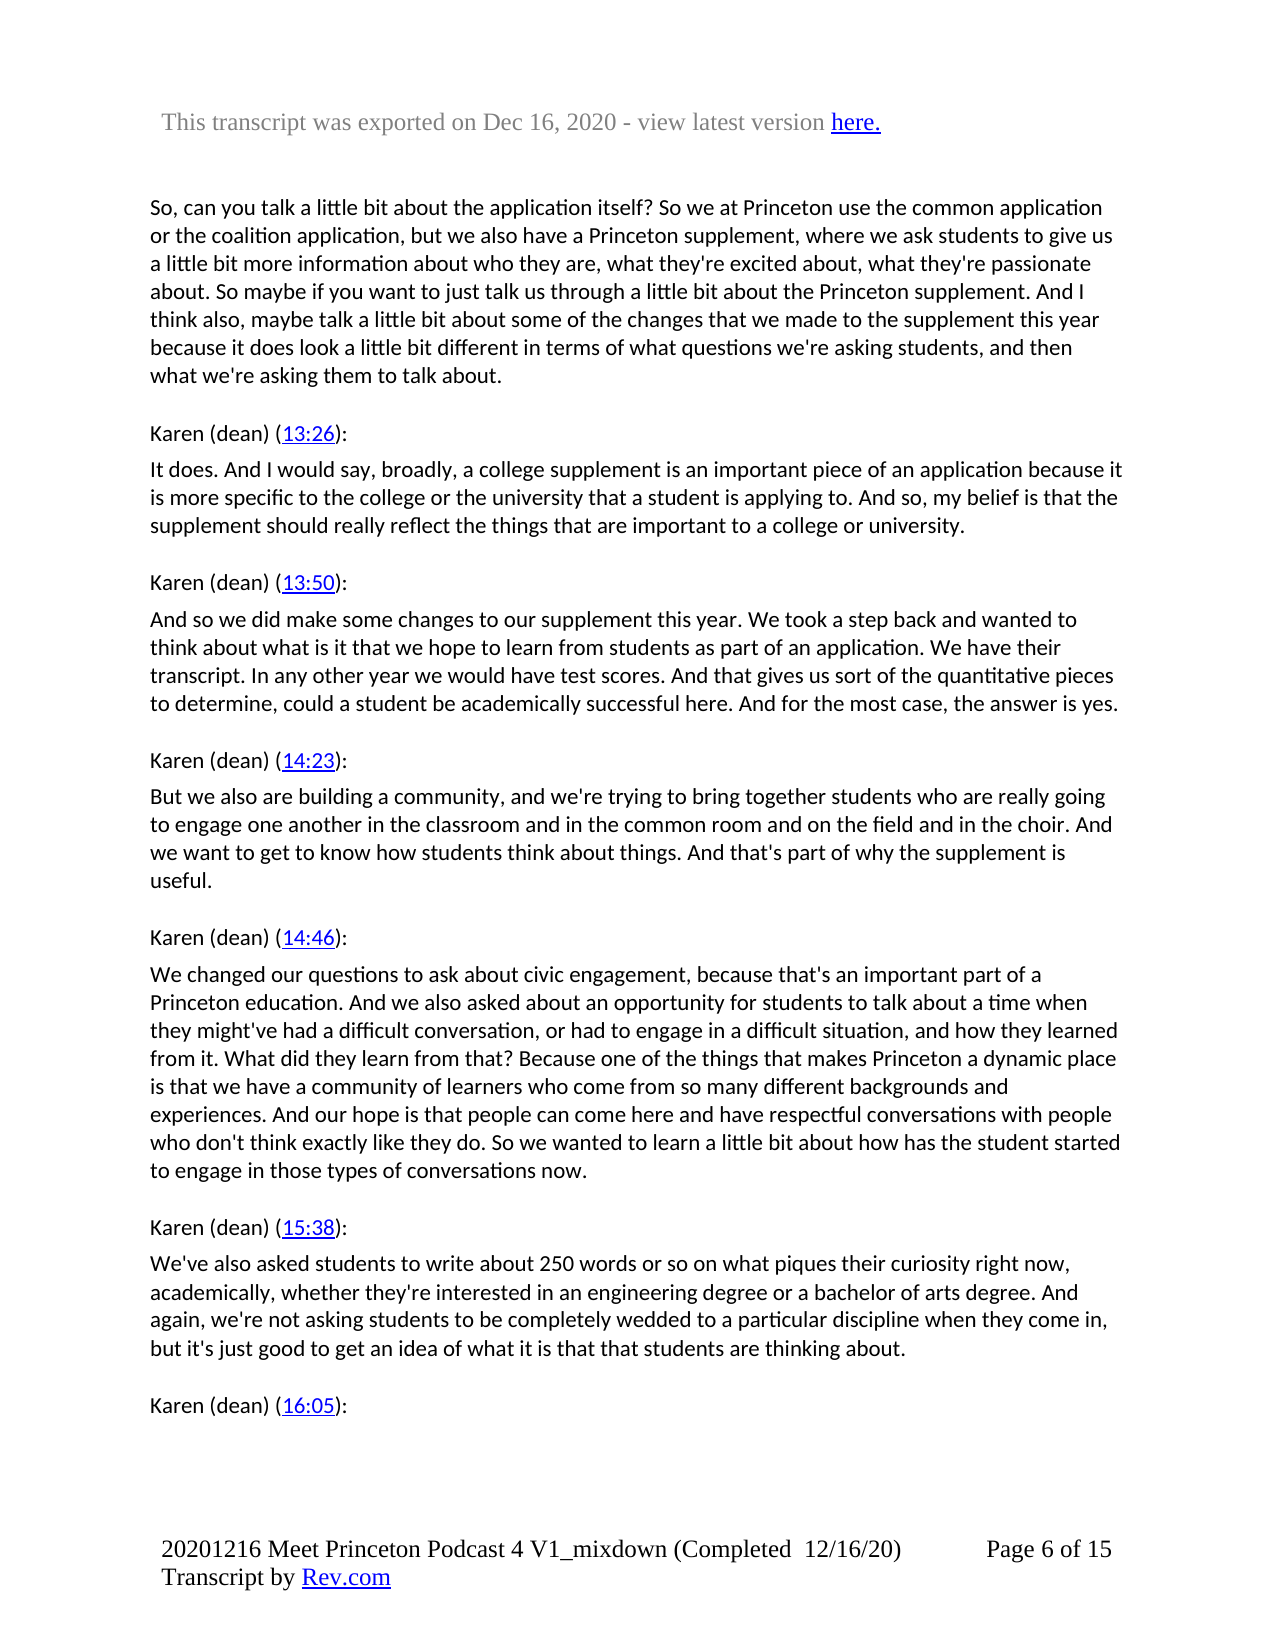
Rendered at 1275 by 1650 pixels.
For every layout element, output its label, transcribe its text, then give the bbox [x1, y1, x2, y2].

text Karen (dean) (14:46): [150, 923, 1125, 952]
text Karen (dean) (15:38): [150, 1213, 1125, 1241]
text We've also asked students to write about 250 words or so on what piques their curiosity right now, academically, whether they're interested in an engineering degree or a bachelor of arts degree. And again, we're not asking students to be completely wedded to a particular discipline when they come in, but it's just good to get an idea of what it is that that students are thinking about. [150, 1249, 1125, 1362]
text Karen (dean) (16:05): [150, 1391, 1125, 1419]
text Karen (dean) (13:50): [150, 568, 1125, 596]
text It does. And I would say, broadly, a college supplement is an important piece of an application because it is more specific to the college or the university that a student is applying to. And so, my belief is that the supplement should really reflect the things that are important to a college or university. [150, 455, 1125, 539]
text Karen (dean) (14:23): [150, 746, 1125, 774]
text We changed our questions to ask about civic engagement, because that's an important part of a Princeton education. And we also asked about an opportunity for students to talk about a time when they might've had a difficult conversation, or had to engage in a difficult situation, and how they learned from it. What did they learn from that? Because one of the things that makes Princeton a dynamic place is that we have a community of learners who come from so many different backgrounds and experiences. And our hope is that people can come here and have respectful conversations with people who don't think exactly like they do. So we wanted to learn a little bit about how has the student started to engage in those types of conversations now. [150, 960, 1125, 1184]
text So, can you talk a little bit about the application itself? So we at Princeton use the common application or the coalition application, but we also have a Princeton supplement, where we ask students to give us a little bit more information about who they are, what they're excited about, what they're passionate about. So maybe if you want to just talk us through a little bit about the Princeton supplement. And I think also, maybe talk a little bit about some of the changes that we made to the supplement this year because it does look a little bit different in terms of what questions we're asking students, and then what we're asking them to talk about. [150, 193, 1125, 389]
text But we also are building a community, and we're trying to bring together students who are really going to engage one another in the classroom and in the common room and on the field and in the choir. And we want to get to know how students think about things. And that's part of why the supplement is useful. [150, 782, 1125, 894]
text And so we did make some changes to our supplement this year. We took a step back and wanted to think about what is it that we hope to learn from students as part of an application. We have their transcript. In any other year we would have test scores. And that gives us sort of the quantitative pieces to determine, could a student be academically successful here. And for the most case, the answer is yes. [150, 605, 1125, 717]
text Karen (dean) (13:26): [150, 419, 1125, 447]
